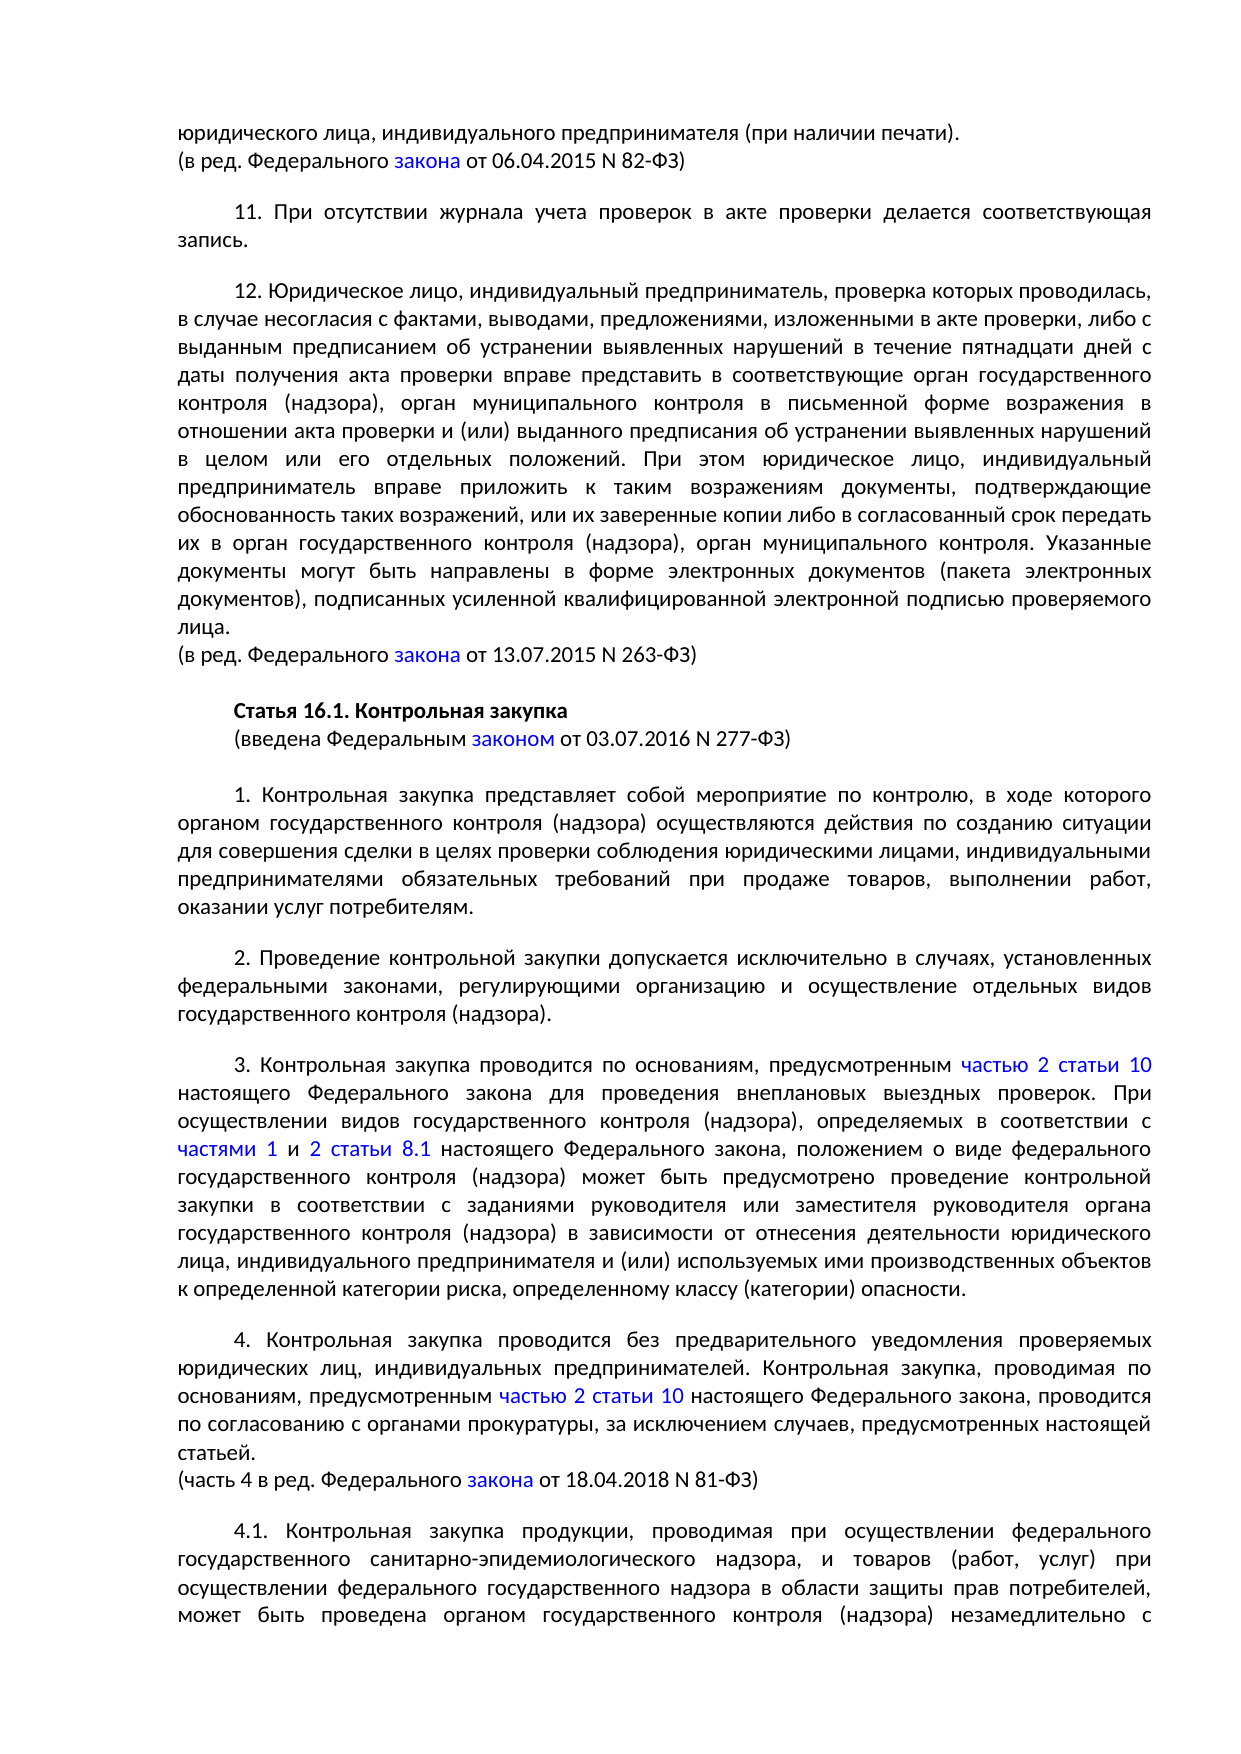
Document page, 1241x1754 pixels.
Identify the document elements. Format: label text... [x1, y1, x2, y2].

text 1. Контрольная закупка представляет собой мероприятие по контролю, в ходе которого органом государственного контроля (надзора) осуществляются действия по созданию ситуации для совершения сделки в целях проверки соблюдения юридическими лицами, индивидуальными предпринимателями обязательных требований при продаже товаров, выполнении работ, оказании услуг потребителям. [177, 780, 1152, 921]
text 4. Контрольная закупка проводится без предварительного уведомления проверяемых юридических лиц, индивидуальных предпринимателей. Контрольная закупка, проводимая по основаниям, предусмотренным частью 2 статьи 10 настоящего Федерального закона, проводится по согласованию с органами прокуратуры, за исключением случаев, предусмотренных настоящей статьей. [177, 1326, 1152, 1466]
text (часть 4 в ред. Федерального закона от 18.04.2018 N 81-ФЗ) [177, 1466, 1152, 1494]
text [177, 118, 1152, 146]
text (в ред. Федерального закона от 13.07.2015 N 263-ФЗ) [177, 640, 1152, 668]
text (введена Федеральным законом от 03.07.2016 N 277-ФЗ) [177, 724, 1152, 752]
text 3. Контрольная закупка проводится по основаниям, предусмотренным частью 2 статьи 10 настоящего Федерального закона для проведения внеплановых выездных проверок. При осуществлении видов государственного контроля (надзора), определяемых в соответствии с частями 1 и 2 статьи 8.1 настоящего Федерального закона, положением о виде федерального государственного контроля (надзора) может быть предусмотрено проведение контрольной закупки в соответствии с заданиями руководителя или заместителя руководителя органа государственного контроля (надзора) в зависимости от отнесения деятельности юридического лица, индивидуального предпринимателя и (или) используемых ими производственных объектов к определенной категории риска, определенному классу (категории) опасности. [177, 1050, 1152, 1303]
title Статья 16.1. Контрольная закупка [177, 696, 1152, 724]
text 2. Проведение контрольной закупки допускается исключительно в случаях, установленных федеральными законами, регулирующими организацию и осуществление отдельных видов государственного контроля (надзора). [177, 943, 1152, 1027]
text 11. При отсутствии журнала учета проверок в акте проверки делается соответствующая запись. [177, 197, 1152, 253]
text (в ред. Федерального закона от 06.04.2015 N 82-ФЗ) [177, 146, 1152, 174]
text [177, 1517, 1152, 1629]
text 12. Юридическое лицо, индивидуальный предприниматель, проверка которых проводилась, в случае несогласия с фактами, выводами, предложениями, изложенными в акте проверки, либо с выданным предписанием об устранении выявленных нарушений в течение пятнадцати дней с даты получения акта проверки вправе представить в соответствующие орган государственного контроля (надзора), орган муниципального контроля в письменной форме возражения в отношении акта проверки и (или) выданного предписания об устранении выявленных нарушений в целом или его отдельных положений. При этом юридическое лицо, индивидуальный предприниматель вправе приложить к таким возражениям документы, подтверждающие обоснованность таких возражений, или их заверенные копии либо в согласованный срок передать их в орган государственного контроля (надзора), орган муниципального контроля. Указанные документы могут быть направлены в форме электронных документов (пакета электронных документов), подписанных усиленной квалифицированной электронной подписью проверяемого лица. [177, 276, 1152, 640]
